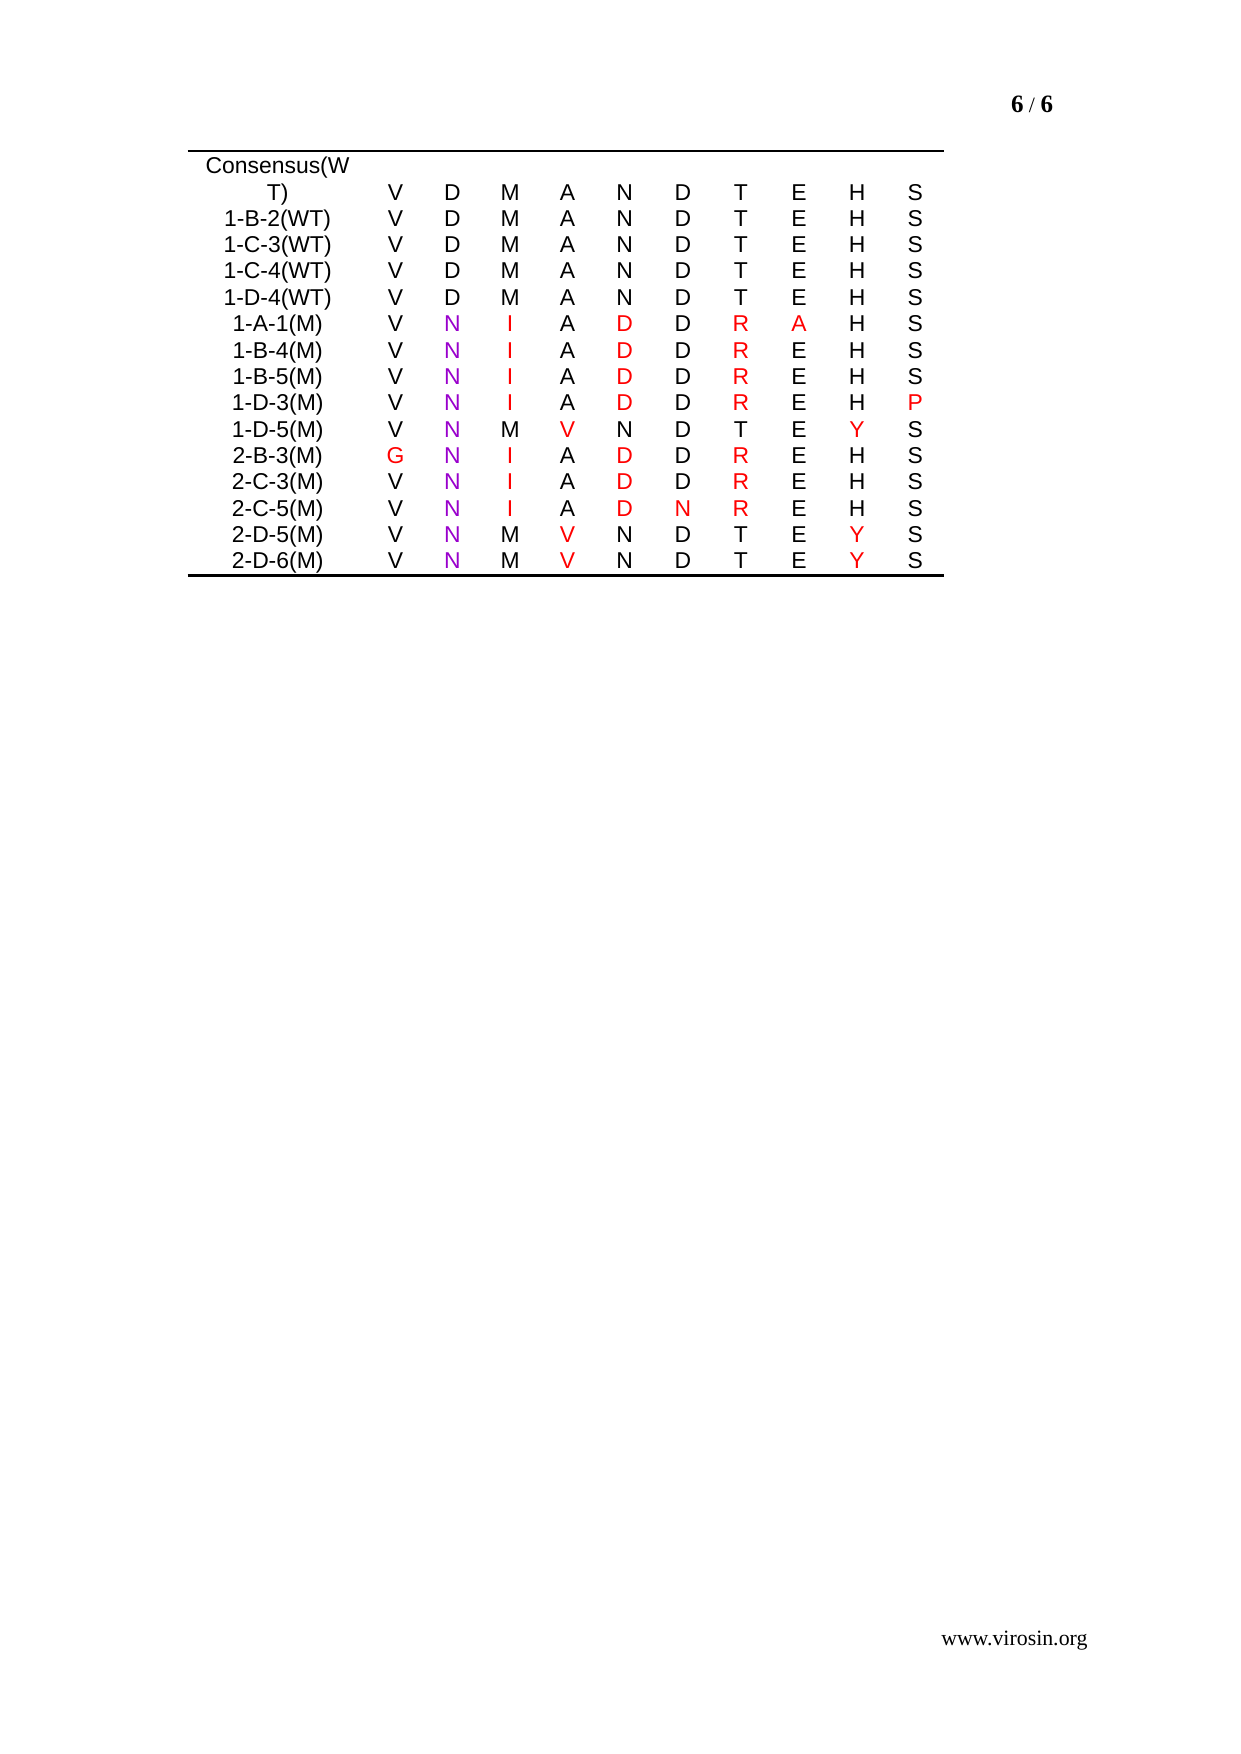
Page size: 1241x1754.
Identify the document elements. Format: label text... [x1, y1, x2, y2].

table_cell 1-B-5(M) [188, 363, 367, 389]
table_cell D [654, 363, 712, 389]
table_cell S [886, 231, 944, 257]
table_cell V [367, 495, 423, 521]
table_cell T [712, 548, 770, 574]
table_cell 2-C-3(M) [188, 468, 367, 495]
table_cell 2-D-5(M) [188, 521, 367, 547]
table_cell V [367, 389, 423, 416]
table_cell D [423, 231, 481, 257]
table_cell A [539, 363, 596, 389]
table_cell D [654, 548, 712, 574]
table_cell D [596, 337, 653, 363]
table_cell D [654, 337, 712, 363]
table_cell N [596, 416, 653, 442]
table_cell H [828, 258, 886, 284]
table_cell T [712, 416, 770, 442]
table_cell A [539, 205, 596, 231]
table_cell D [596, 310, 653, 337]
table_cell N [596, 152, 653, 205]
table_cell D [654, 389, 712, 416]
table_cell D [654, 258, 712, 284]
table_cell E [770, 442, 828, 468]
table_cell I [481, 337, 539, 363]
table_cell M [481, 284, 539, 310]
table_cell D [596, 389, 653, 416]
table_cell M [481, 205, 539, 231]
table_cell V [367, 521, 423, 547]
table_cell 2-C-5(M) [188, 495, 367, 521]
table_cell M [481, 521, 539, 547]
table_cell N [423, 468, 481, 495]
table_cell 2-B-3(M) [188, 442, 367, 468]
table_cell N [596, 284, 653, 310]
table_cell S [886, 284, 944, 310]
table_cell S [886, 205, 944, 231]
table_cell H [828, 152, 886, 205]
table_cell V [539, 416, 596, 442]
table_cell V [367, 231, 423, 257]
table_cell V [367, 310, 423, 337]
table_cell A [539, 442, 596, 468]
table_cell T [712, 205, 770, 231]
table_cell V [367, 468, 423, 495]
table_cell S [886, 337, 944, 363]
table_cell E [770, 337, 828, 363]
table_cell V [367, 284, 423, 310]
table_cell D [654, 521, 712, 547]
table_cell N [423, 389, 481, 416]
table_cell R [712, 389, 770, 416]
table_cell N [423, 416, 481, 442]
table_cell A [539, 231, 596, 257]
table_cell N [596, 205, 653, 231]
table_cell R [712, 442, 770, 468]
table_cell P [886, 389, 944, 416]
table_cell 1-C-3(WT) [188, 231, 367, 257]
table_cell H [828, 337, 886, 363]
table_cell S [886, 258, 944, 284]
table_cell I [481, 363, 539, 389]
table_cell M [481, 416, 539, 442]
table_cell N [423, 548, 481, 574]
table_cell E [770, 389, 828, 416]
table_cell D [596, 442, 653, 468]
table_cell N [423, 442, 481, 468]
table_cell A [770, 310, 828, 337]
table_cell H [828, 231, 886, 257]
table_cell D [654, 231, 712, 257]
table_cell 1-D-4(WT) [188, 284, 367, 310]
table_cell V [539, 521, 596, 547]
table_cell T [712, 521, 770, 547]
table_cell V [367, 205, 423, 231]
table_cell V [367, 337, 423, 363]
table_cell N [596, 521, 653, 547]
table_cell 1-C-4(WT) [188, 258, 367, 284]
table_cell V [367, 363, 423, 389]
table_cell H [828, 389, 886, 416]
table_cell E [770, 521, 828, 547]
table_cell D [596, 468, 653, 495]
table_cell A [539, 389, 596, 416]
table_cell A [539, 310, 596, 337]
table_cell V [367, 258, 423, 284]
table_cell E [770, 548, 828, 574]
table_cell S [886, 363, 944, 389]
table_cell N [596, 231, 653, 257]
table_cell S [886, 495, 944, 521]
table_cell S [886, 442, 944, 468]
table_cell I [481, 468, 539, 495]
table_cell 1-B-2(WT) [188, 205, 367, 231]
table_cell D [596, 363, 653, 389]
table_cell A [539, 495, 596, 521]
table_cell D [654, 442, 712, 468]
table_cell R [712, 495, 770, 521]
table_cell H [828, 205, 886, 231]
table_cell R [712, 363, 770, 389]
table_cell V [367, 548, 423, 574]
table_cell A [539, 337, 596, 363]
table_cell 1-A-1(M) [188, 310, 367, 337]
table_cell H [828, 495, 886, 521]
table_cell D [654, 152, 712, 205]
table_cell V [367, 416, 423, 442]
table_cell Y [828, 521, 886, 547]
table_cell T [712, 258, 770, 284]
table_cell A [539, 152, 596, 205]
table_cell N [596, 548, 653, 574]
table_cell M [481, 231, 539, 257]
table_cell T [712, 231, 770, 257]
table_cell I [481, 389, 539, 416]
table_cell N [423, 521, 481, 547]
table_cell E [770, 205, 828, 231]
table_cell Y [828, 548, 886, 574]
table_cell D [654, 416, 712, 442]
table_cell E [770, 468, 828, 495]
table_cell H [828, 363, 886, 389]
table_cell R [712, 468, 770, 495]
table_cell E [770, 495, 828, 521]
table_cell V [367, 152, 423, 205]
table_cell M [481, 152, 539, 205]
table_cell H [828, 284, 886, 310]
table_cell N [423, 495, 481, 521]
table_cell I [481, 442, 539, 468]
table_cell E [770, 284, 828, 310]
table_cell 2-D-6(M) [188, 548, 367, 574]
table_cell T [712, 152, 770, 205]
table_cell V [539, 548, 596, 574]
table_cell 1-D-5(M) [188, 416, 367, 442]
table_cell G [367, 442, 423, 468]
table_cell D [654, 284, 712, 310]
table_cell D [423, 258, 481, 284]
table_cell R [712, 310, 770, 337]
table_cell E [770, 363, 828, 389]
table_cell E [770, 416, 828, 442]
table_cell M [481, 258, 539, 284]
table_cell A [539, 284, 596, 310]
table_cell N [423, 363, 481, 389]
table_cell E [770, 258, 828, 284]
table_cell H [828, 310, 886, 337]
table_cell R [712, 337, 770, 363]
table_cell 1-B-4(M) [188, 337, 367, 363]
table_cell D [423, 205, 481, 231]
table_cell D [654, 310, 712, 337]
table_cell T [712, 284, 770, 310]
table_cell M [481, 548, 539, 574]
table_cell E [770, 152, 828, 205]
table_cell S [886, 521, 944, 547]
table_cell D [654, 205, 712, 231]
table_cell H [828, 442, 886, 468]
table_cell N [423, 337, 481, 363]
table_cell 1-D-3(M) [188, 389, 367, 416]
table_cell N [654, 495, 712, 521]
table_cell I [481, 495, 539, 521]
table_cell Consensus(WT) [188, 152, 367, 205]
table_cell E [770, 231, 828, 257]
table_cell Y [828, 416, 886, 442]
table_cell N [596, 258, 653, 284]
table_cell D [596, 495, 653, 521]
table_cell H [828, 468, 886, 495]
table_cell I [481, 310, 539, 337]
table_cell D [423, 152, 481, 205]
table_cell S [886, 416, 944, 442]
table_cell D [423, 284, 481, 310]
table_cell D [654, 468, 712, 495]
table_cell S [886, 548, 944, 574]
table_cell A [539, 258, 596, 284]
table_cell A [539, 468, 596, 495]
table_cell S [886, 468, 944, 495]
table_cell S [886, 152, 944, 205]
table_cell S [886, 310, 944, 337]
table_cell N [423, 310, 481, 337]
